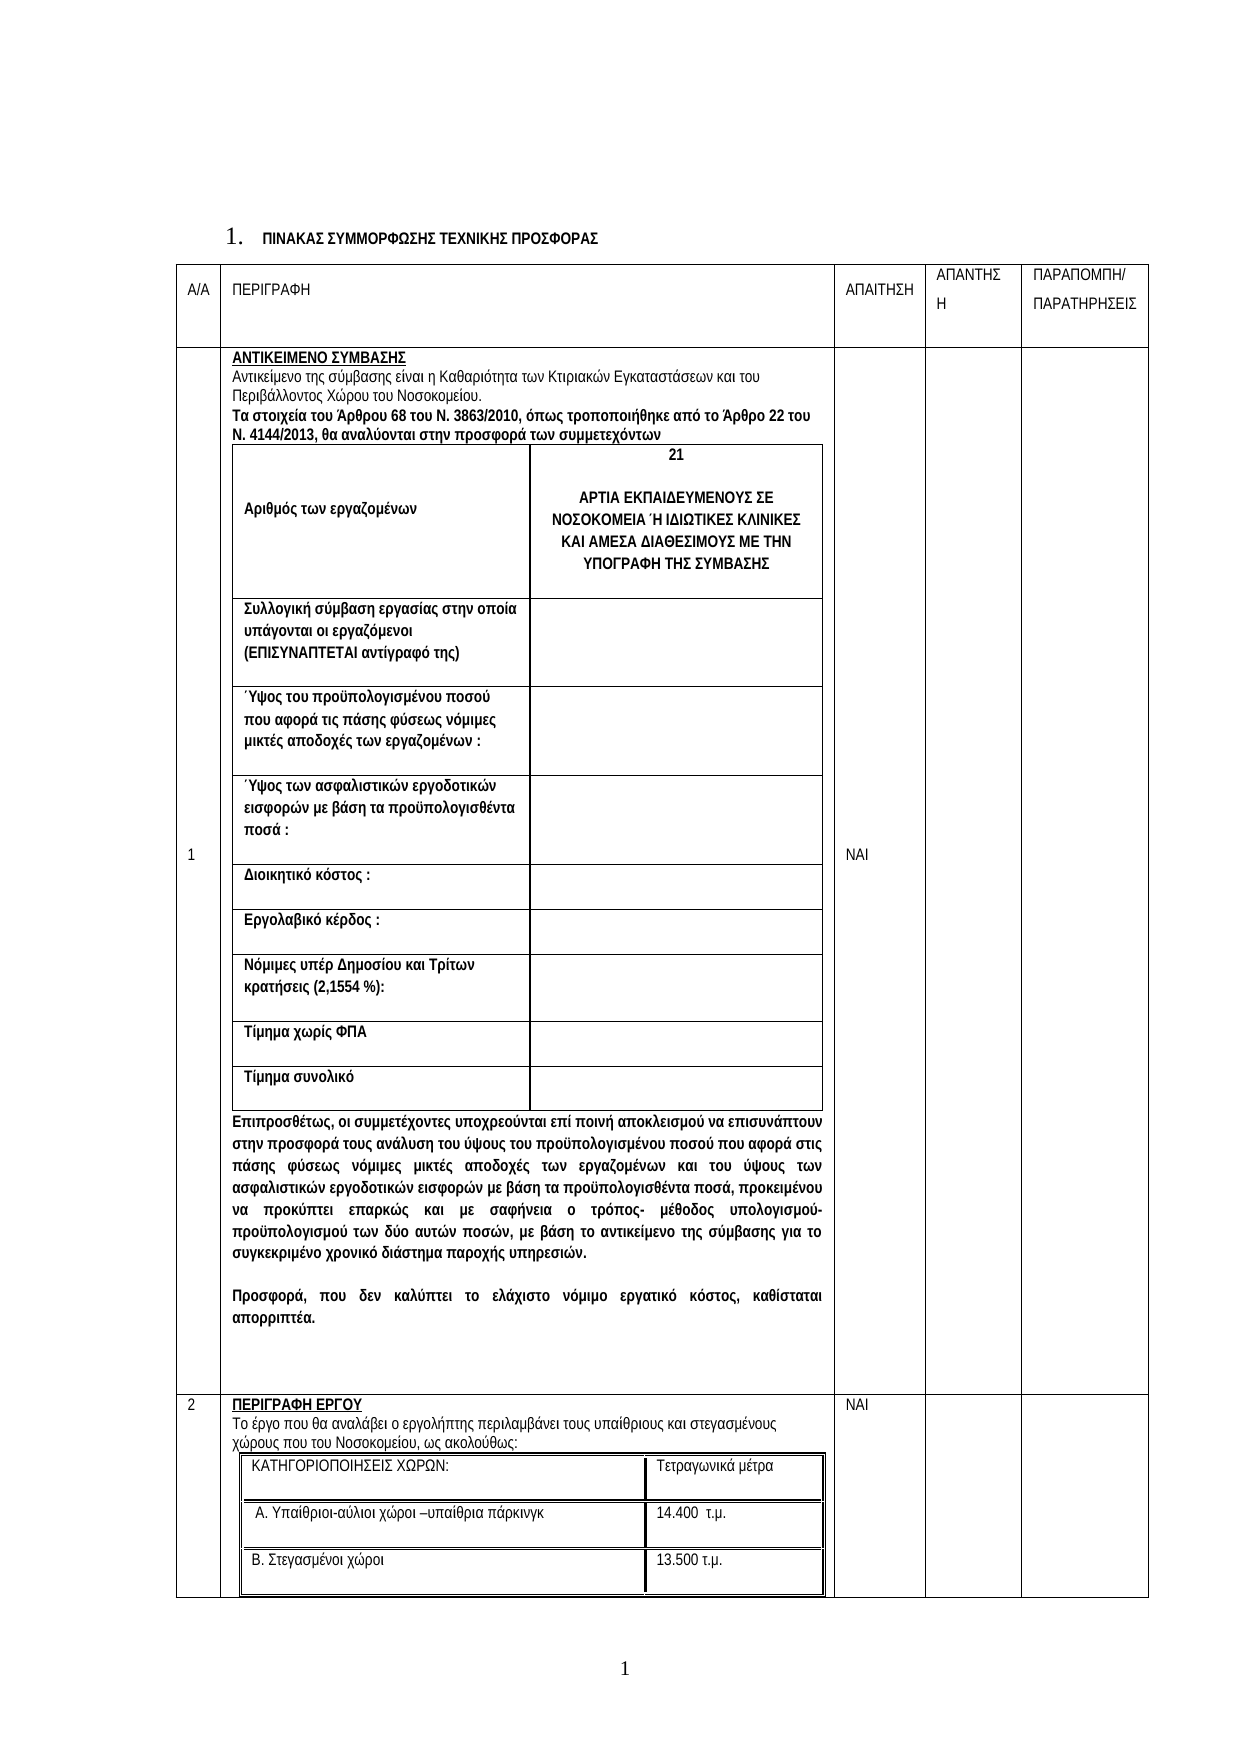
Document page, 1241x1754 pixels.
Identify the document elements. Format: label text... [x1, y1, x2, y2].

table_header ΑΠΑΝΤΗΣΗ [926, 265, 1021, 347]
table_header Α/Α [177, 265, 220, 347]
list ΠΙΝΑΚΑΣ ΣΥΜΜΟΡΦΩΣΗΣ ΤΕΧΝΙΚΗΣ ΠΡΟΣΦΟΡΑΣ [225, 221, 1053, 249]
table_cell ΝΑΙ [835, 348, 925, 1394]
table_cell ΑΝΤΙΚΕΙΜΕΝΟ ΣΥΜΒΑΣΗΣ Αντικείμενο της σύμβασης είναι η Καθαριότητα των Κτιριακών Εγκαταστάσεων και του Περιβάλλοντος Χώρου του Νοσοκομείου. Τα στοιχεία του Άρθρου 68 του Ν. 3863/2010, όπως τροποποιήθηκε από το Άρθρο 22 του Ν. 4144/2013, θα αναλύονται στην προσφορά των συμμετεχόντων Επιπροσθέτως, οι συμμετέχοντες υποχρεούνται επί ποινή αποκλεισμού να επισυνάπτουν στην προσφορά τους ανάλυση του ύψους του προϋπολογισμένου ποσού που αφορά στις πάσης φύσεως νόμιμες μικτές αποδοχές των εργαζομένων και του ύψους των ασφαλιστικών εργοδοτικών εισφορών με βάση τα προϋπολογισθέντα ποσά, προκειμένου να προκύπτει επαρκώς και με σαφήνεια ο τρόπος- μέθοδος υπολογισμού- προϋπολογισμού των δύο αυτών ποσών, με βάση το αντικείμενο της σύμβασης για το συγκεκριμένο χρονικό διάστημα παροχής υπηρεσιών. Προσφορά, που δεν καλύπτει το ελάχιστο νόμιμο εργατικό κόστος, καθίσταται απορριπτέα. [221, 348, 834, 1394]
table_header ΠΕΡΙΓΡΑΦΗ [221, 265, 834, 347]
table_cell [221, 1395, 834, 1597]
table_cell [926, 1395, 1021, 1597]
table_cell ΝΑΙ [835, 1395, 925, 1597]
table_header ΠΑΡΑΠΟΜΠΗ/ ΠΑΡΑΤΗΡΗΣΕΙΣ [1022, 265, 1148, 347]
table_cell [1022, 348, 1148, 1394]
table_cell [926, 348, 1021, 1394]
table_header ΑΠΑΙΤΗΣΗ [835, 265, 925, 347]
table_cell 2 [177, 1395, 220, 1597]
table_cell 1 [177, 348, 220, 1394]
table_cell [1022, 1395, 1148, 1597]
